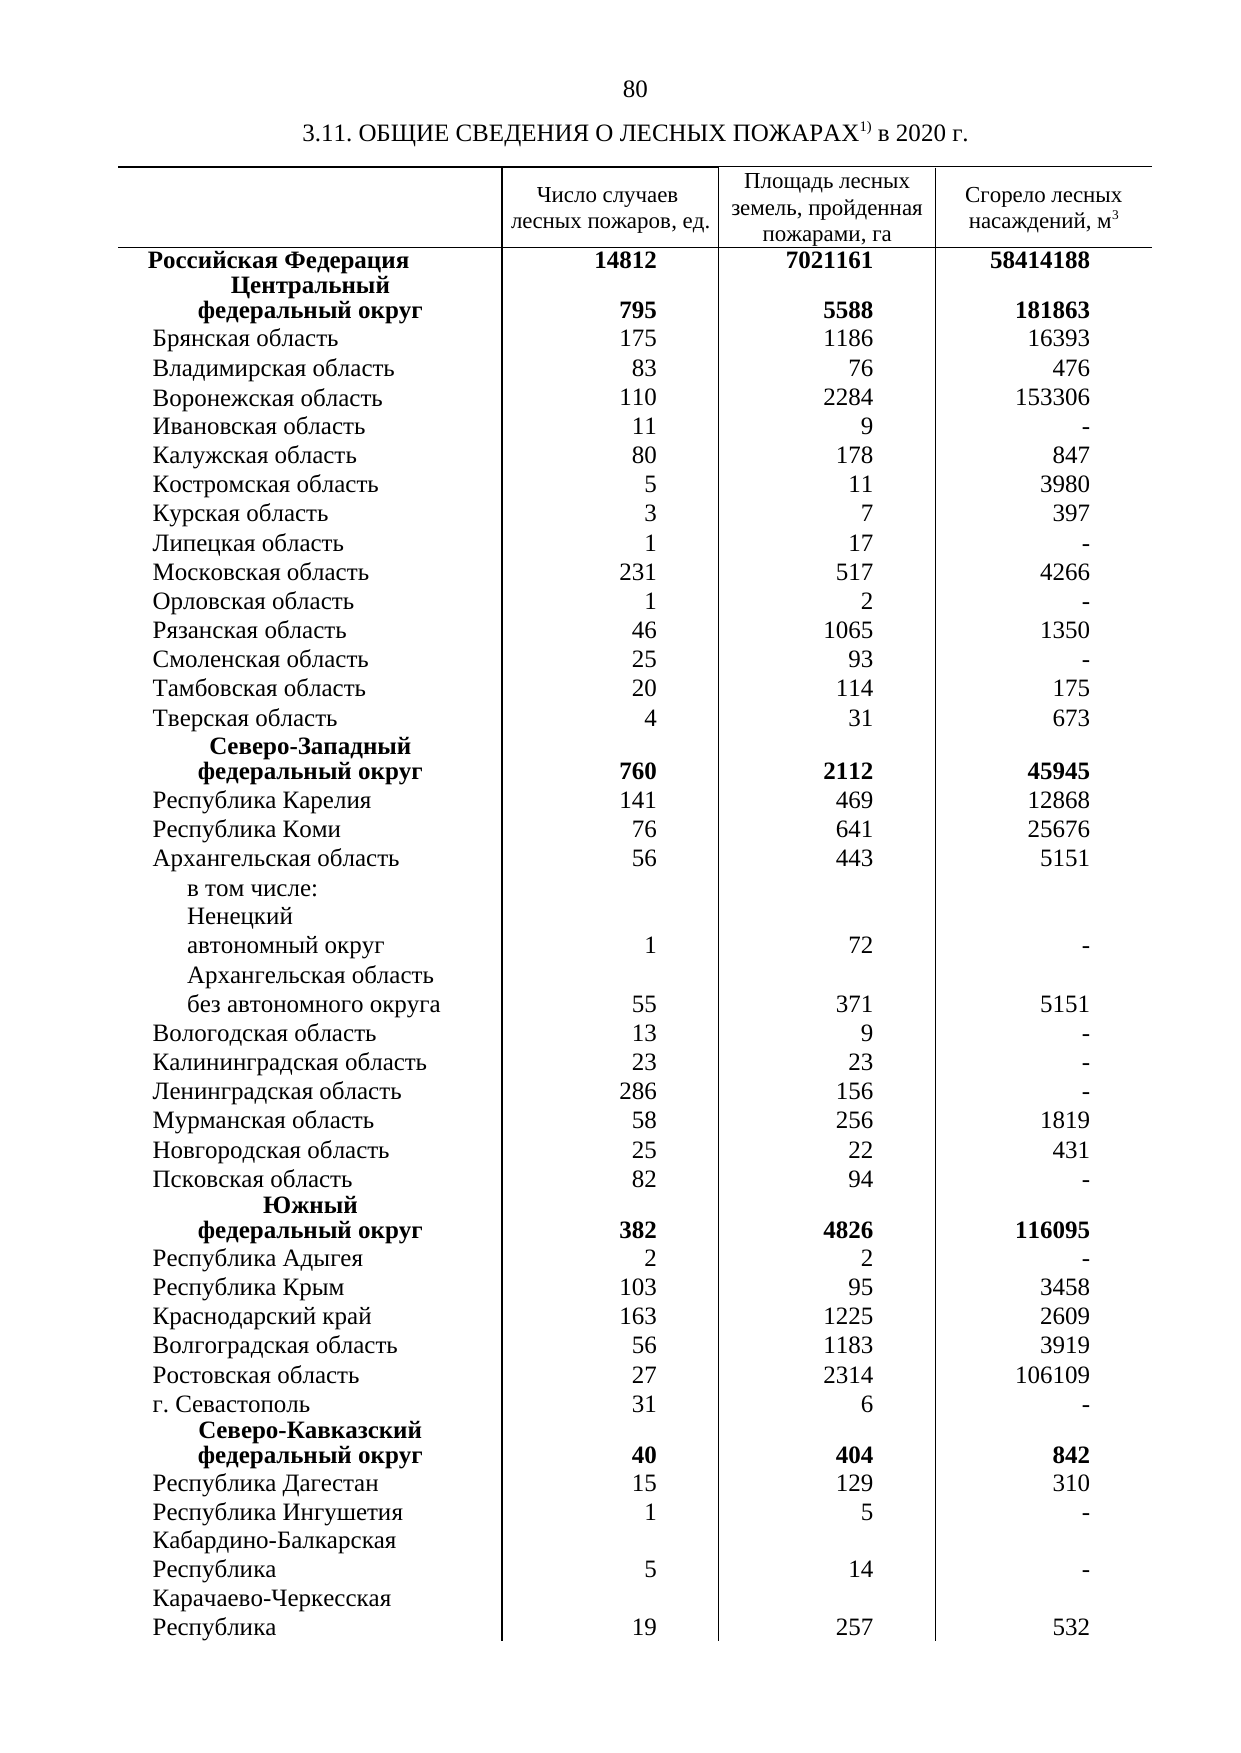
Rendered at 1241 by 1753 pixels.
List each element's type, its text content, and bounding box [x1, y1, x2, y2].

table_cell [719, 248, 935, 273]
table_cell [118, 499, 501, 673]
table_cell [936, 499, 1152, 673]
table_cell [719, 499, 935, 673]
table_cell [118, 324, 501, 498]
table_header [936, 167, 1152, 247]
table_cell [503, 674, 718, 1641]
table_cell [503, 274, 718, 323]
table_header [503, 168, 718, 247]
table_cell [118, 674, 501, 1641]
text 3.11. ОБЩИЕ СВЕДЕНИЯ О ЛЕСНЫХ ПОЖАРАХ1) в 2020 г. [118, 118, 1152, 147]
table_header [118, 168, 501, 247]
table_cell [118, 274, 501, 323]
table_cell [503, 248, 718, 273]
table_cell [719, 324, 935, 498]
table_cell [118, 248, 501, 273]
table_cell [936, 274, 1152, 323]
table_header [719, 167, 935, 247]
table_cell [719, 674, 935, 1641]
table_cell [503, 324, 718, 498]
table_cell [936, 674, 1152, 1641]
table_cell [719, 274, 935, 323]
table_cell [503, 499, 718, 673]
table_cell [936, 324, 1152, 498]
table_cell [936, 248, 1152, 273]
